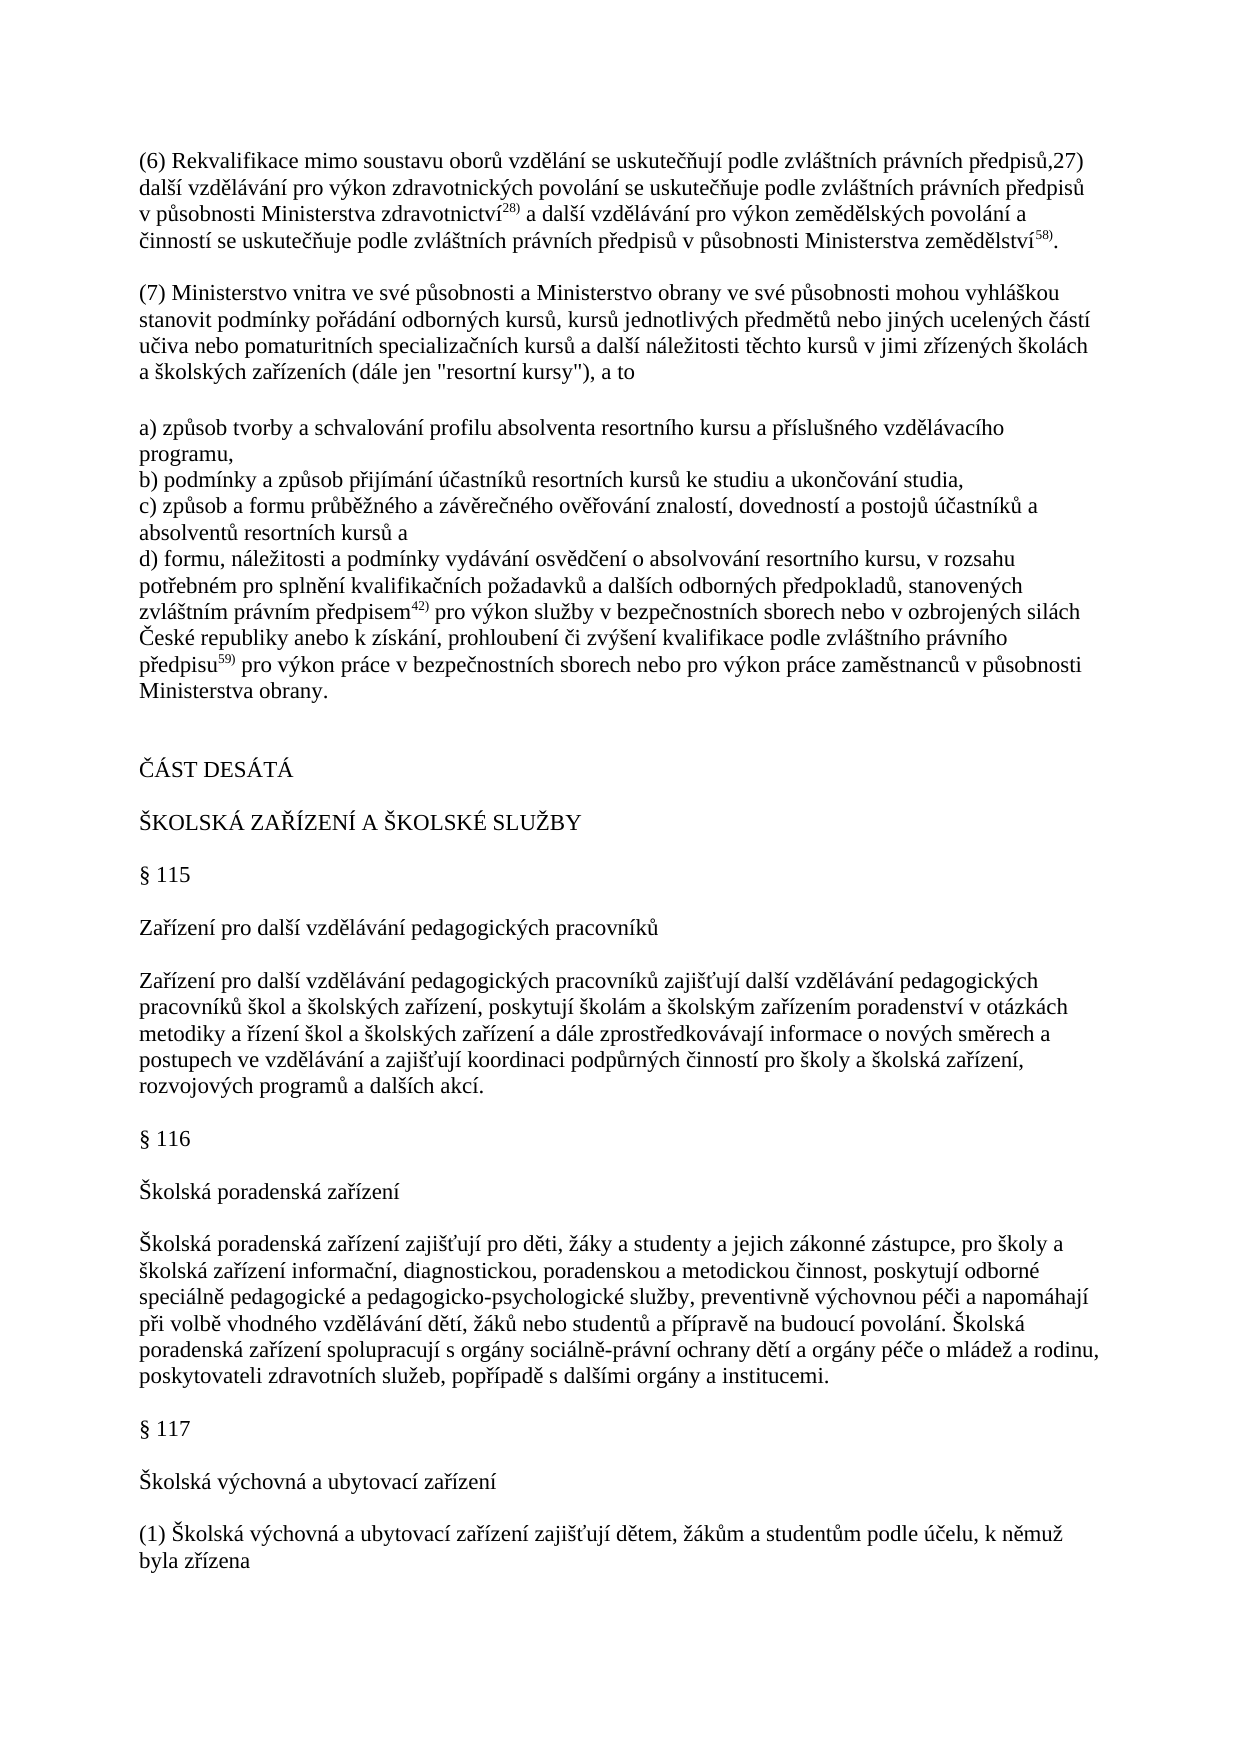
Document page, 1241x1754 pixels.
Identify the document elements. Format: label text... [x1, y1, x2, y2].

text ČÁST DESÁTÁ [139, 756, 1101, 782]
text § 116 [139, 1125, 1101, 1151]
text Školská poradenská zařízení [139, 1178, 1101, 1204]
text § 115 [139, 862, 1101, 888]
text Zařízení pro další vzdělávání pedagogických pracovníků zajišťují další vzdělávání pedagogických pracovníků škol a školských zařízení, poskytují školám a školským zařízením poradenství v otázkách metodiky a řízení škol a školských zařízení a dále zprostředkovávají informace o nových směrech a postupech ve vzdělávání a zajišťují koordinaci podpůrných činností pro školy a školská zařízení, rozvojových programů a dalších akcí. [139, 967, 1101, 1099]
text b) podmínky a způsob přijímání účastníků resortních kursů ke studiu a ukončování studia, [139, 466, 1101, 493]
text c) způsob a formu průběžného a závěrečného ověřování znalostí, dovedností a postojů účastníků a absolventů resortních kursů a [139, 493, 1101, 545]
text (7) Ministerstvo vnitra ve své působnosti a Ministerstvo obrany ve své působnosti mohou vyhláškou stanovit podmínky pořádání odborných kursů, kursů jednotlivých předmětů nebo jiných ucelených částí učiva nebo pomaturitních specializačních kursů a další náležitosti těchto kursů v jimi zřízených školách a školských zařízeních (dále jen "resortní kursy"), a to [139, 279, 1101, 413]
text § 117 [139, 1415, 1101, 1441]
text Zařízení pro další vzdělávání pedagogických pracovníků [139, 914, 1101, 941]
text Školská poradenská zařízení zajišťují pro děti, žáky a studenty a jejich zákonné zástupce, pro školy a školská zařízení informační, diagnostickou, poradenskou a metodickou činnost, poskytují odborné speciálně pedagogické a pedagogicko-psychologické služby, preventivně výchovnou péči a napomáhají při volbě vhodného vzdělávání dětí, žáků nebo studentů a přípravě na budoucí povolání. Školská poradenská zařízení spolupracují s orgány sociálně-právní ochrany dětí a orgány péče o mládež a rodinu, poskytovateli zdravotních služeb, popřípadě s dalšími orgány a institucemi. [139, 1231, 1101, 1389]
text Školská výchovná a ubytovací zařízení [139, 1468, 1101, 1494]
text d) formu, náležitosti a podmínky vydávání osvědčení o absolvování resortního kursu, v rozsahu potřebném pro splnění kvalifikačních požadavků a dalších odborných předpokladů, stanovených zvláštním právním předpisem42) pro výkon služby v bezpečnostních sborech nebo v ozbrojených silách České republiky anebo k získání, prohloubení či zvýšení kvalifikace podle zvláštního právního předpisu59) pro výkon práce v bezpečnostních sborech nebo pro výkon práce zaměstnanců v působnosti Ministerstva obrany. [139, 545, 1101, 703]
text (6) Rekvalifikace mimo soustavu oborů vzdělání se uskutečňují podle zvláštních právních předpisů,27) další vzdělávání pro výkon zdravotnických povolání se uskutečňuje podle zvláštních právních předpisů v působnosti Ministerstva zdravotnictví28) a další vzdělávání pro výkon zemědělských povolání a činností se uskutečňuje podle zvláštních právních předpisů v působnosti Ministerstva zemědělství58). [139, 148, 1101, 253]
text a) způsob tvorby a schvalování profilu absolventa resortního kursu a příslušného vzdělávacího programu, [139, 413, 1101, 466]
text ŠKOLSKÁ ZAŘÍZENÍ A ŠKOLSKÉ SLUŽBY [139, 809, 1101, 835]
text (1) Školská výchovná a ubytovací zařízení zajišťují dětem, žákům a studentům podle účelu, k němuž byla zřízena [139, 1520, 1101, 1573]
